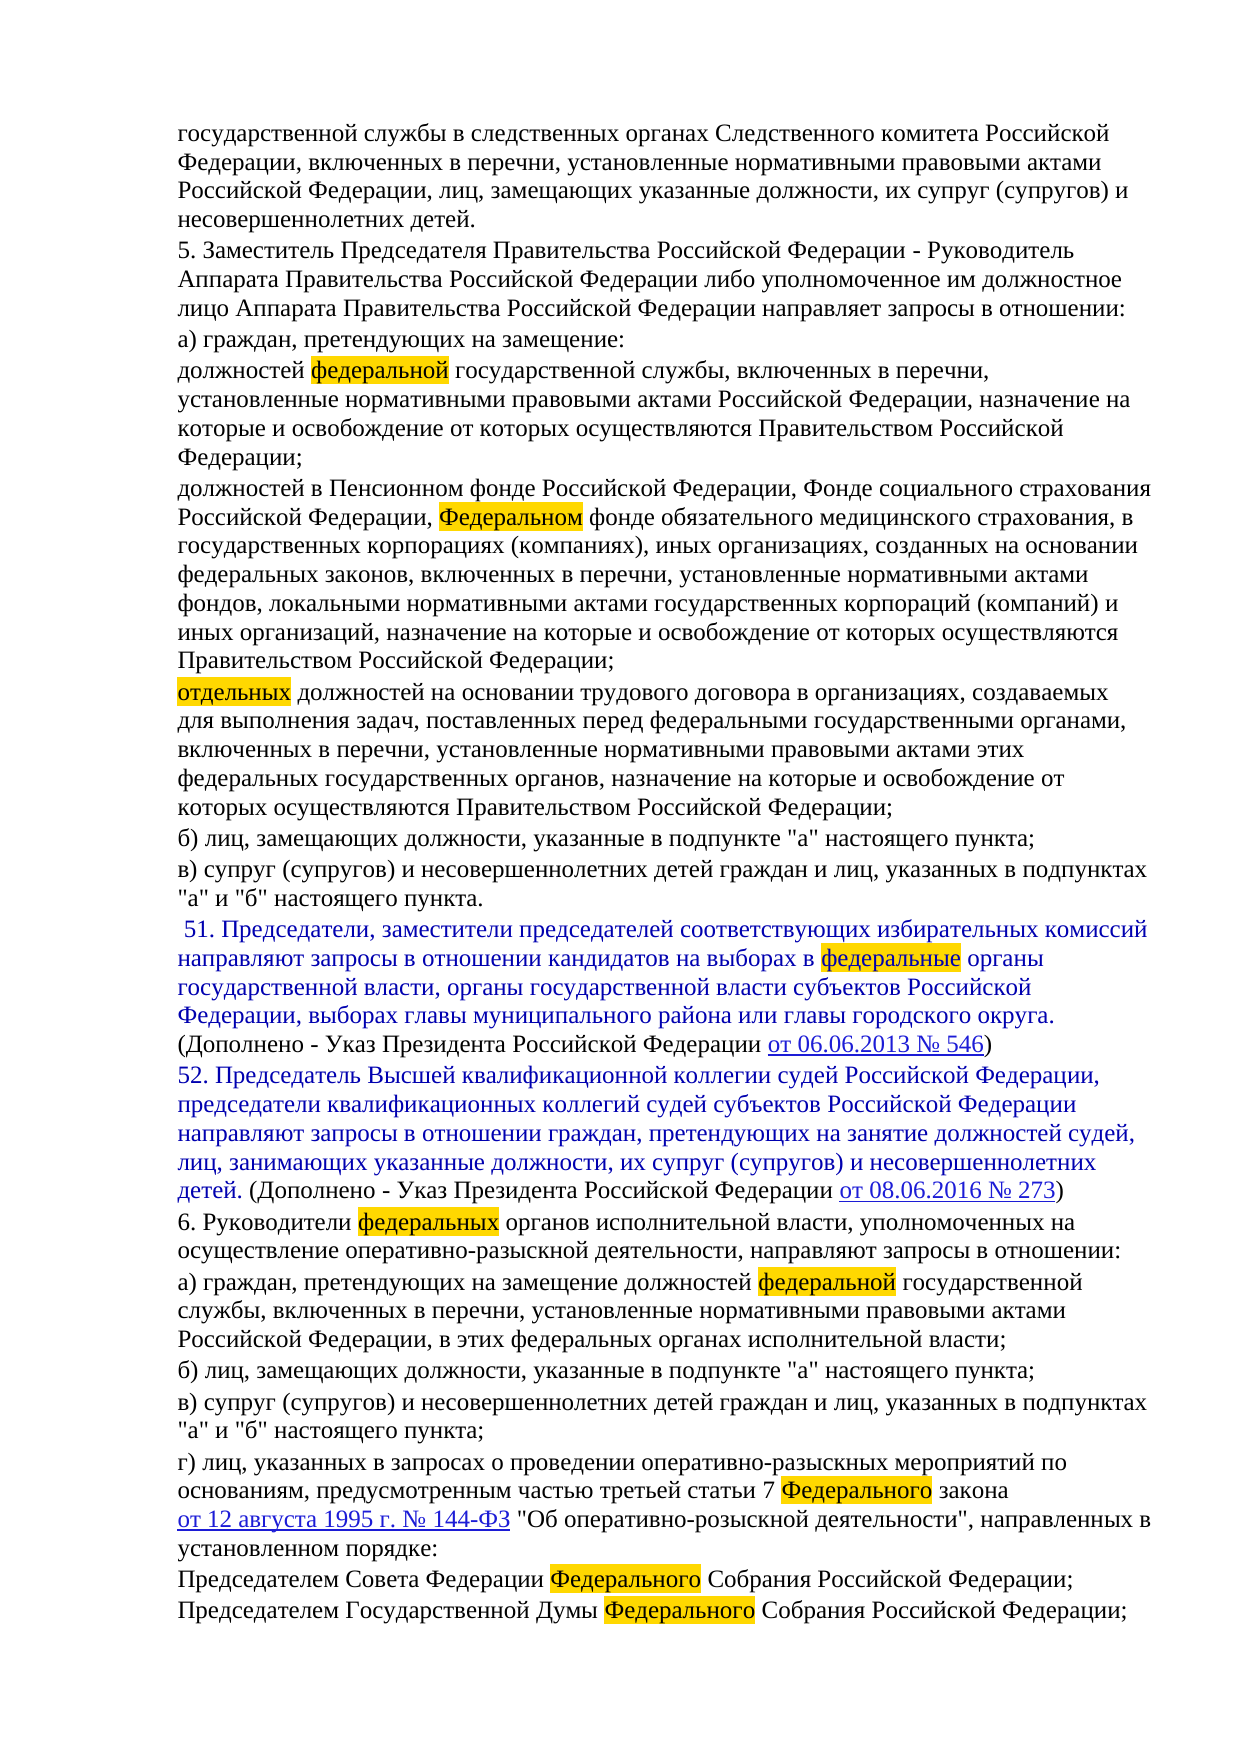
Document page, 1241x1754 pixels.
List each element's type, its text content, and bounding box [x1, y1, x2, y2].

text 5. Заместитель Председателя Правительства Российской Федерации - Руководитель Аппарата Правительства Российской Федерации либо уполномоченное им должностное лицо Аппарата Правительства Российской Федерации направляет запросы в отношении: [177, 236, 1152, 322]
text отдельных должностей на основании трудового договора в организациях, создаваемых для выполнения задач, поставленных перед федеральными государственными органами, включенных в перечни, установленные нормативными правовыми актами этих федеральных государственных органов, назначение на которые и освобождение от которых осуществляются Правительством Российской Федерации; [177, 677, 1152, 821]
text 52. Председатель Высшей квалификационной коллегии судей Российской Федерации, председатели квалификационных коллегий судей субъектов Российской Федерации направляют запросы в отношении граждан, претендующих на занятие должностей судей, лиц, занимающих указанные должности, их супруг (супругов) и несовершеннолетних детей. (Дополнено - Указ Президента Российской Федерации от 08.06.2016 № 273) [177, 1061, 1152, 1204]
text 51. Председатели, заместители председателей соответствующих избирательных комиссий направляют запросы в отношении кандидатов на выборах в федеральные органы государственной власти, органы государственной власти субъектов Российской Федерации, выборах главы муниципального района или главы городского округа. (Дополнено - Указ Президента Российской Федерации от 06.06.2013 № 546) [177, 914, 1152, 1058]
text в) супруг (супругов) и несовершеннолетних детей граждан и лиц, указанных в подпунктах "а" и "б" настоящего пункта; [177, 1387, 1152, 1444]
text Председателем Государственной Думы Федерального Собрания Российской Федерации; [755, 1596, 1152, 1624]
text должностей федеральной государственной службы, включенных в перечни, установленные нормативными правовыми актами Российской Федерации, назначение на которые и освобождение от которых осуществляются Правительством Российской Федерации; [177, 356, 1152, 471]
text должностей в Пенсионном фонде Российской Федерации, Фонде социального страхования Российской Федерации, Федеральном фонде обязательного медицинского страхования, в государственных корпорациях (компаниях), иных организациях, созданных на основании федеральных законов, включенных в перечни, установленные нормативными актами фондов, локальными нормативными актами государственных корпораций (компаний) и иных организаций, назначение на которые и освобождение от которых осуществляются Правительством Российской Федерации; [177, 473, 1152, 674]
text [177, 118, 1152, 233]
text а) граждан, претендующих на замещение: [177, 324, 1152, 353]
text 6. Руководители федеральных органов исполнительной власти, уполномоченных на осуществление оперативно-разыскной деятельности, направляют запросы в отношении: [177, 1207, 1152, 1264]
text Председателем Государственной Думы Федерального Собрания Российской Федерации; [177, 1596, 604, 1624]
text г) лиц, указанных в запросах о проведении оперативно-разыскных мероприятий по основаниям, предусмотренным частью третьей статьи 7 Федерального закона от 12 августа 1995 г. № 144-ФЗ "Об оперативно-розыскной деятельности", направленных в установленном порядке: [177, 1447, 1152, 1562]
text в) супруг (супругов) и несовершеннолетних детей граждан и лиц, указанных в подпунктах "а" и "б" настоящего пункта. [177, 854, 1152, 912]
text а) граждан, претендующих на замещение должностей федеральной государственной службы, включенных в перечни, установленные нормативными правовыми актами Российской Федерации, в этих федеральных органах исполнительной власти; [177, 1267, 1152, 1353]
text б) лиц, замещающих должности, указанные в подпункте "а" настоящего пункта; [177, 823, 1152, 852]
text Председателем Совета Федерации Федерального Собрания Российской Федерации; [701, 1564, 1152, 1593]
text Председателем Совета Федерации Федерального Собрания Российской Федерации; [177, 1564, 550, 1593]
text б) лиц, замещающих должности, указанные в подпункте "а" настоящего пункта; [177, 1356, 1152, 1384]
